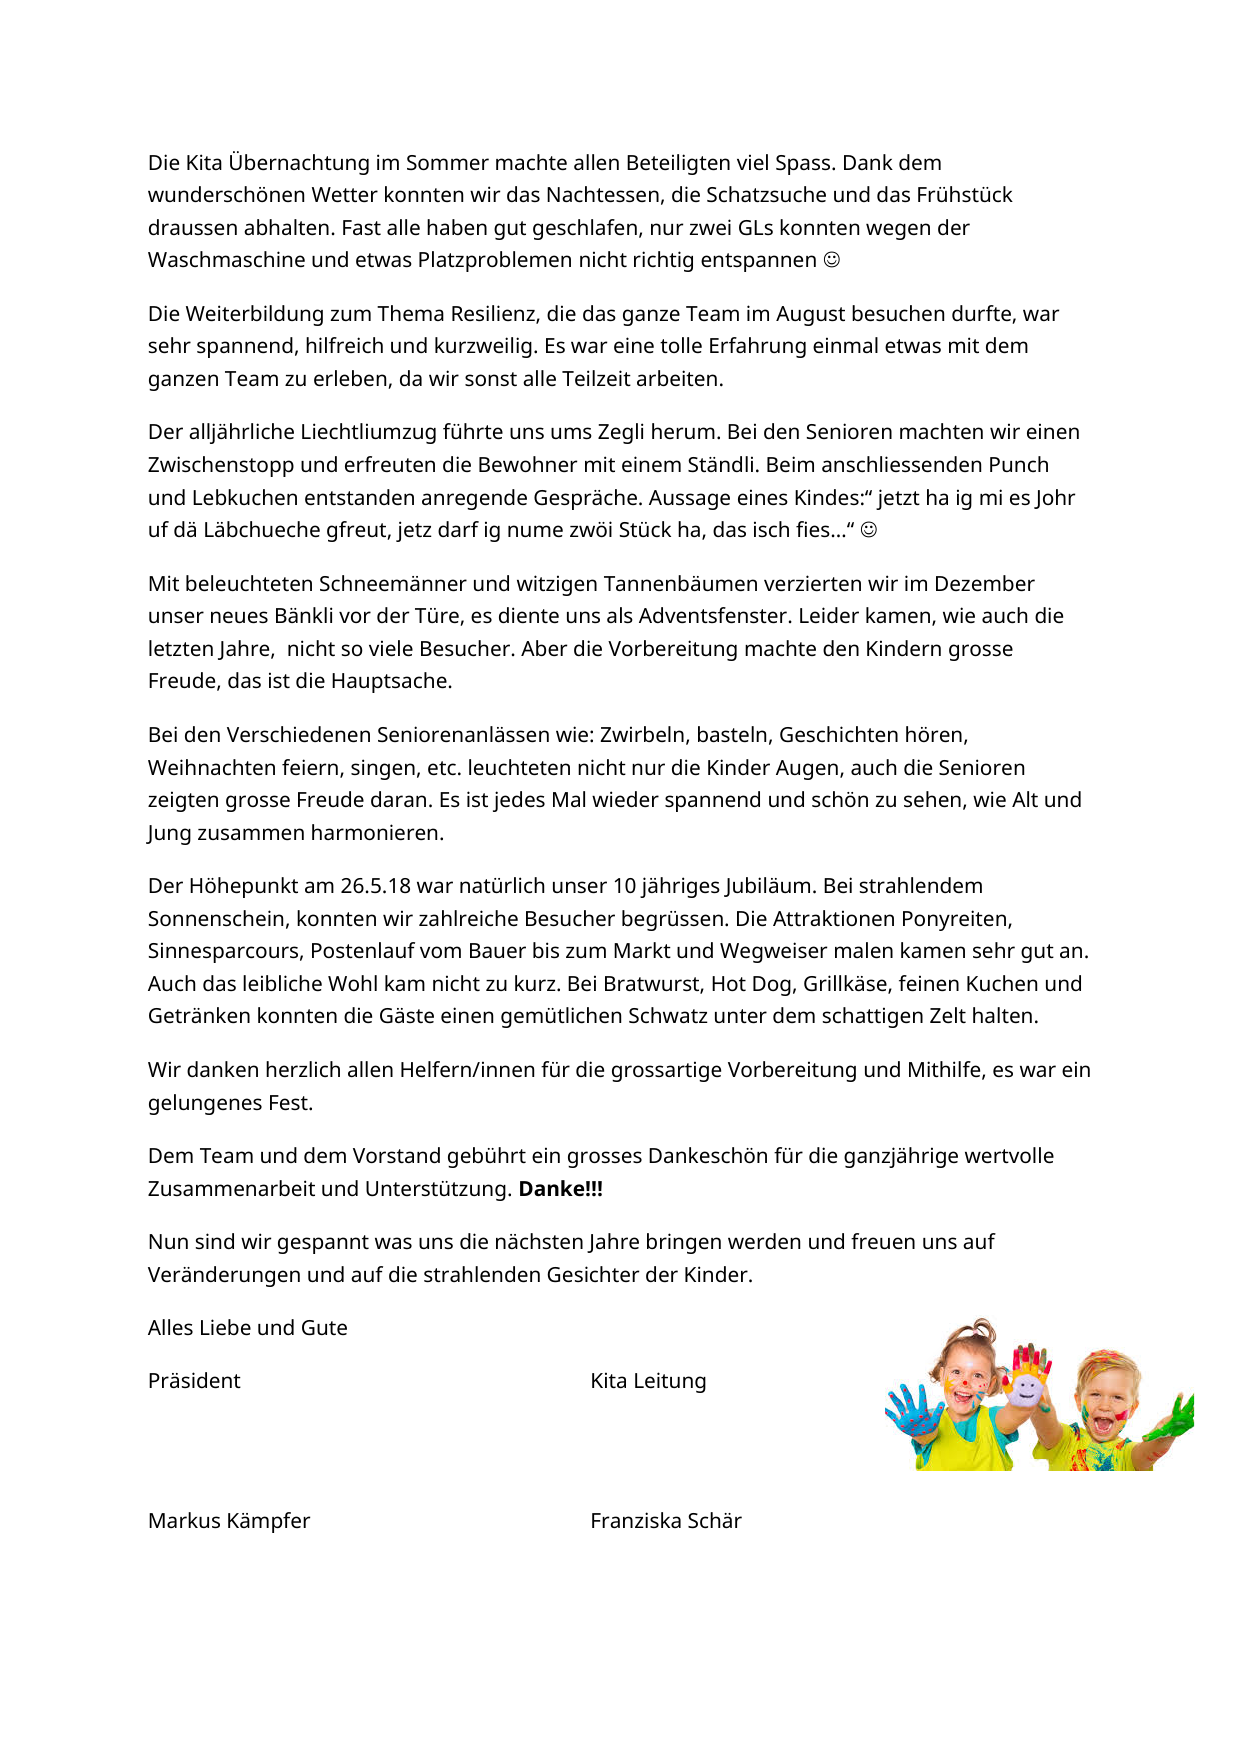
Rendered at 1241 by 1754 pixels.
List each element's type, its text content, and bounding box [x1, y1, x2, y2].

text Nun sind wir gespannt was uns die nächsten Jahre bringen werden und freuen uns auf Veränderungen und auf die strahlenden Gesichter der Kinder. [148, 1227, 1093, 1288]
text Präsident Kita Leitung [148, 1367, 885, 1428]
text Dem Team und dem Vorstand gebührt ein grosses Dankeschön für die ganzjährige wertvolle Zusammenarbeit und Unterstützung. Danke!!! [148, 1141, 1093, 1202]
text Der alljährliche Liechtliumzug führte uns ums Zegli herum. Bei den Senioren machten wir einen Zwischenstopp und erfreuten die Bewohner mit einem Ständli. Beim anschliessenden Punch und Lebkuchen entstanden anregende Gespräche. Aussage eines Kindes:“ jetzt ha ig mi es Johr uf dä Läbchueche gfreut, jetz darf ig nume zwöi Stück ha, das isch fies…“ [148, 417, 1093, 544]
text Die Kita Übernachtung im Sommer machte allen Beteiligten viel Spass. Dank dem wunderschönen Wetter konnten wir das Nachtessen, die Schatzsuche und das Frühstück draussen abhalten. Fast alle haben gut geschlafen, nur zwei GLs konnten wegen der Waschmaschine und etwas Platzproblemen nicht richtig entspannen [148, 148, 1093, 274]
text Alles Liebe und Gute [148, 1313, 1093, 1342]
text Der Höhepunkt am 26.5.18 war natürlich unser 10 jähriges Jubiläum. Bei strahlendem Sonnenschein, konnten wir zahlreiche Besucher begrüssen. Die Attraktionen Ponyreiten, Sinnesparcours, Postenlauf vom Bauer bis zum Markt und Wegweiser malen kamen sehr gut an. Auch das leibliche Wohl kam nicht zu kurz. Bei Bratwurst, Hot Dog, Grillkäse, feinen Kuchen und Getränken konnten die Gäste einen gemütlichen Schwatz unter dem schattigen Zelt halten. [148, 871, 1093, 1030]
text Markus Kämpfer Franziska Schär [148, 1506, 1093, 1534]
text Wir danken herzlich allen Helfern/innen für die grossartige Vorbereitung und Mithilfe, es war ein gelungenes Fest. [148, 1055, 1093, 1116]
picture [885, 1315, 1195, 1471]
text Die Weiterbildung zum Thema Resilienz, die das ganze Team im August besuchen durfte, war sehr spannend, hilfreich und kurzweilig. Es war eine tolle Erfahrung einmal etwas mit dem ganzen Team zu erleben, da wir sonst alle Teilzeit arbeiten. [148, 299, 1093, 392]
text Bei den Verschiedenen Seniorenanlässen wie: Zwirbeln, basteln, Geschichten hören, Weihnachten feiern, singen, etc. leuchteten nicht nur die Kinder Augen, auch die Senioren zeigten grosse Freude daran. Es ist jedes Mal wieder spannend und schön zu sehen, wie Alt und Jung zusammen harmonieren. [148, 720, 1093, 846]
text Mit beleuchteten Schneemänner und witzigen Tannenbäumen verzierten wir im Dezember unser neues Bänkli vor der Türe, es diente uns als Adventsfenster. Leider kamen, wie auch die letzten Jahre, nicht so viele Besucher. Aber die Vorbereitung machte den Kindern grosse Freude, das ist die Hauptsache. [148, 569, 1093, 695]
